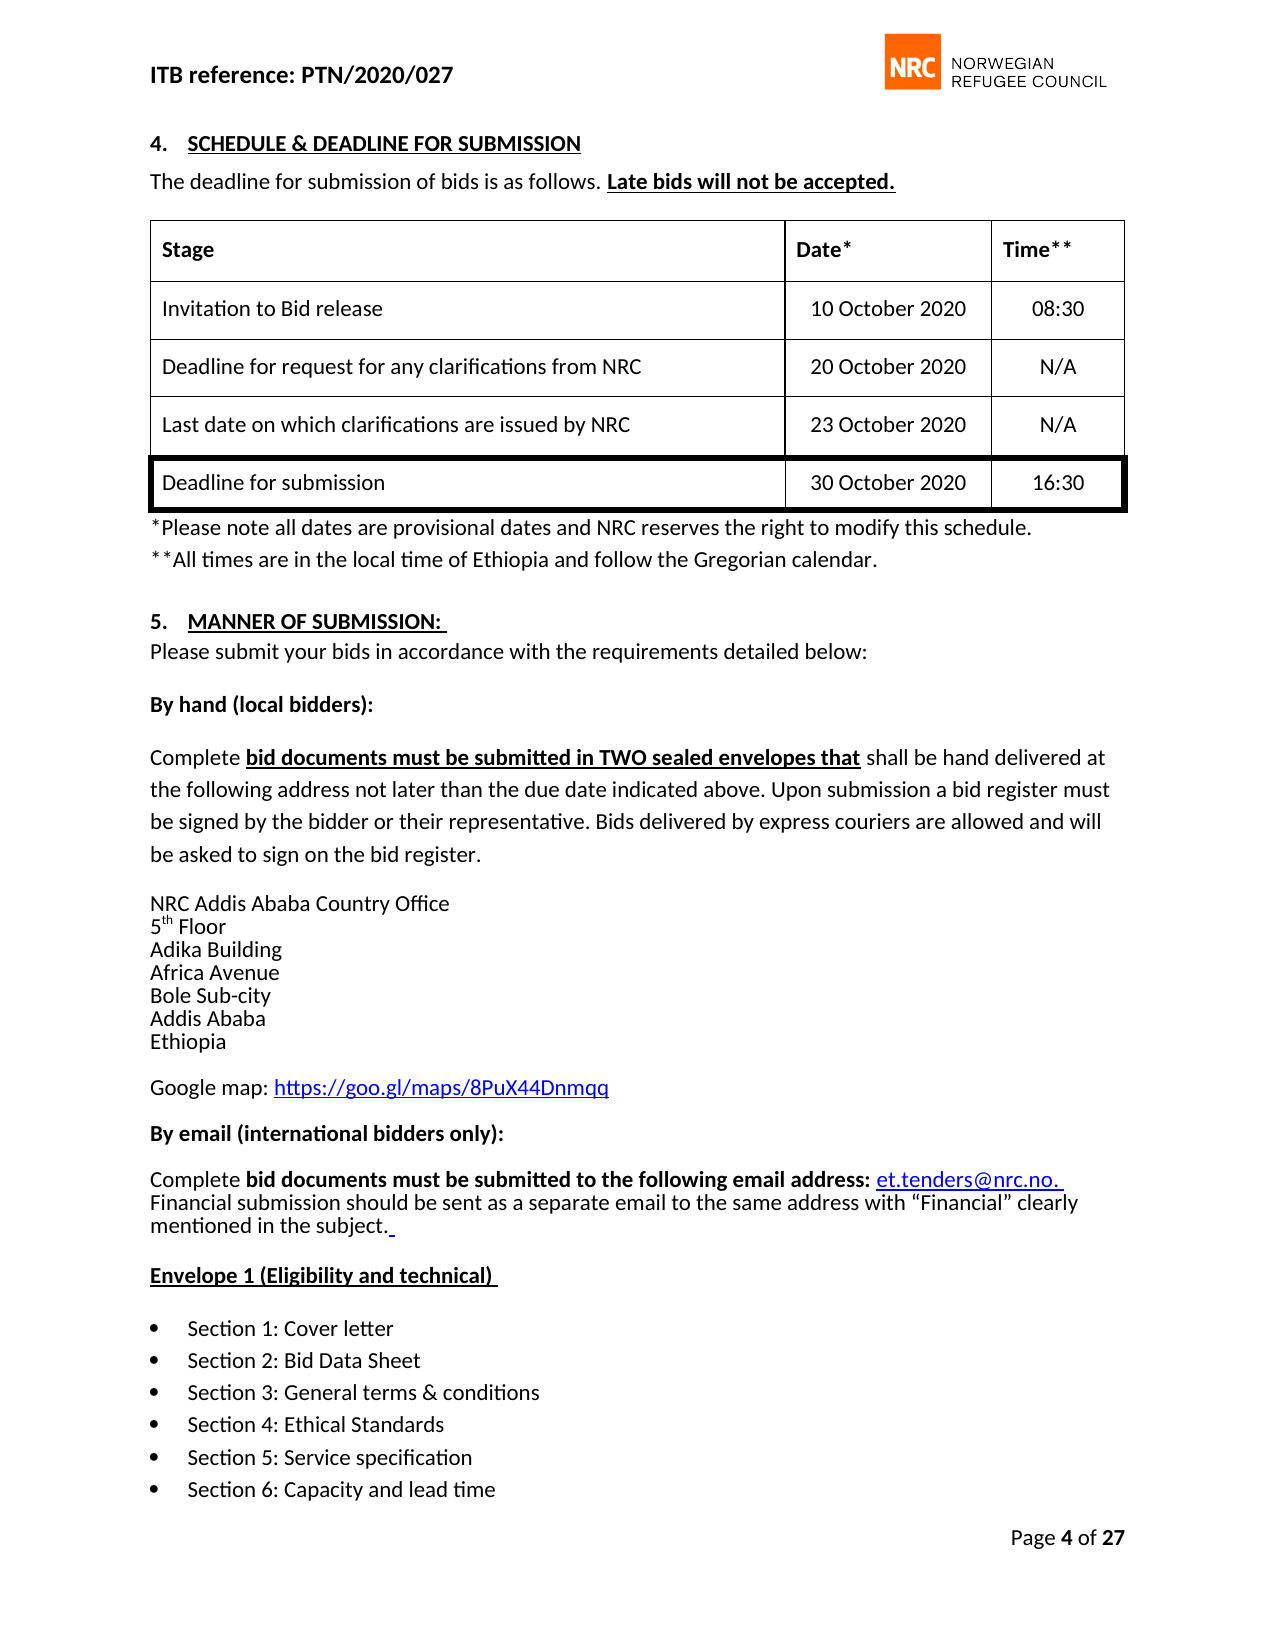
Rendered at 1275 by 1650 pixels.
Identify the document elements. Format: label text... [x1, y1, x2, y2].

table_cell 30 October 2020 [786, 461, 991, 507]
text Google map: https://goo.gl/maps/8PuX44Dnmqq [150, 1077, 1125, 1100]
list MANNER OF SUBMISSION: [150, 598, 1125, 637]
list Section 2: Bid Data Sheet [150, 1346, 1125, 1374]
list Section 5: Service specification [150, 1443, 1125, 1471]
table_cell Invitation to Bid release [151, 282, 784, 339]
list Section 6: Capacity and lead time [150, 1475, 1125, 1503]
table_header Stage [151, 221, 784, 281]
table_cell 16:30 [992, 461, 1121, 507]
text By hand (local bidders): [150, 690, 1125, 718]
text By email (international bidders only): [150, 1123, 1125, 1146]
text Complete bid documents must be submitted to the following email address: et.tenders@nrc.no. Financial submission should be sent as a separate email to the same address with “Financial” clearly mentioned in the subject. [150, 1169, 1125, 1238]
text The deadline for submission of bids is as follows. Late bids will not be accepted. [150, 167, 1125, 195]
table_cell 23 October 2020 [786, 397, 991, 454]
list Section 3: General terms & conditions [150, 1378, 1125, 1406]
text *Please note all dates are provisional dates and NRC reserves the right to modify this schedule. [150, 513, 1125, 541]
text NRC Addis Ababa Country Office [150, 893, 1125, 916]
text 5th Floor [150, 916, 1125, 939]
table_header Time** [992, 221, 1124, 281]
text Bole Sub-city [150, 985, 1125, 1008]
text Please submit your bids in accordance with the requirements detailed below: [150, 637, 1125, 665]
table_cell Deadline for submission [154, 461, 785, 507]
table_header Date* [786, 221, 991, 281]
table_cell 08:30 [992, 282, 1124, 339]
table_cell 10 October 2020 [786, 282, 991, 339]
list Section 4: Ethical Standards [150, 1411, 1125, 1439]
text Addis Ababa [150, 1008, 1125, 1031]
table_cell Last date on which clarifications are issued by NRC [151, 397, 784, 454]
text Complete bid documents must be submitted in TWO sealed envelopes that shall be hand delivered at the following address not later than the due date indicated above. Upon submission a bid register must be signed by the bidder or their representative. Bids delivered by express couriers are allowed and will be asked to sign on the bid register. [150, 743, 1125, 868]
list SCHEDULE & DEADLINE FOR SUBMISSION [150, 120, 1125, 159]
picture [875, 24, 1117, 97]
table_cell N/A [992, 397, 1124, 454]
table_cell N/A [992, 340, 1124, 396]
text Ethiopia [150, 1031, 1125, 1054]
text Adika Building [150, 939, 1125, 962]
table_cell Deadline for request for any clarifications from NRC [151, 340, 784, 396]
text Envelope 1 (Eligibility and technical) [150, 1261, 1125, 1289]
table_cell 20 October 2020 [786, 340, 991, 396]
text **All times are in the local time of Ethiopia and follow the Gregorian calendar. [150, 545, 1125, 573]
text Africa Avenue [150, 962, 1125, 985]
list Section 1: Cover letter [150, 1314, 1125, 1342]
